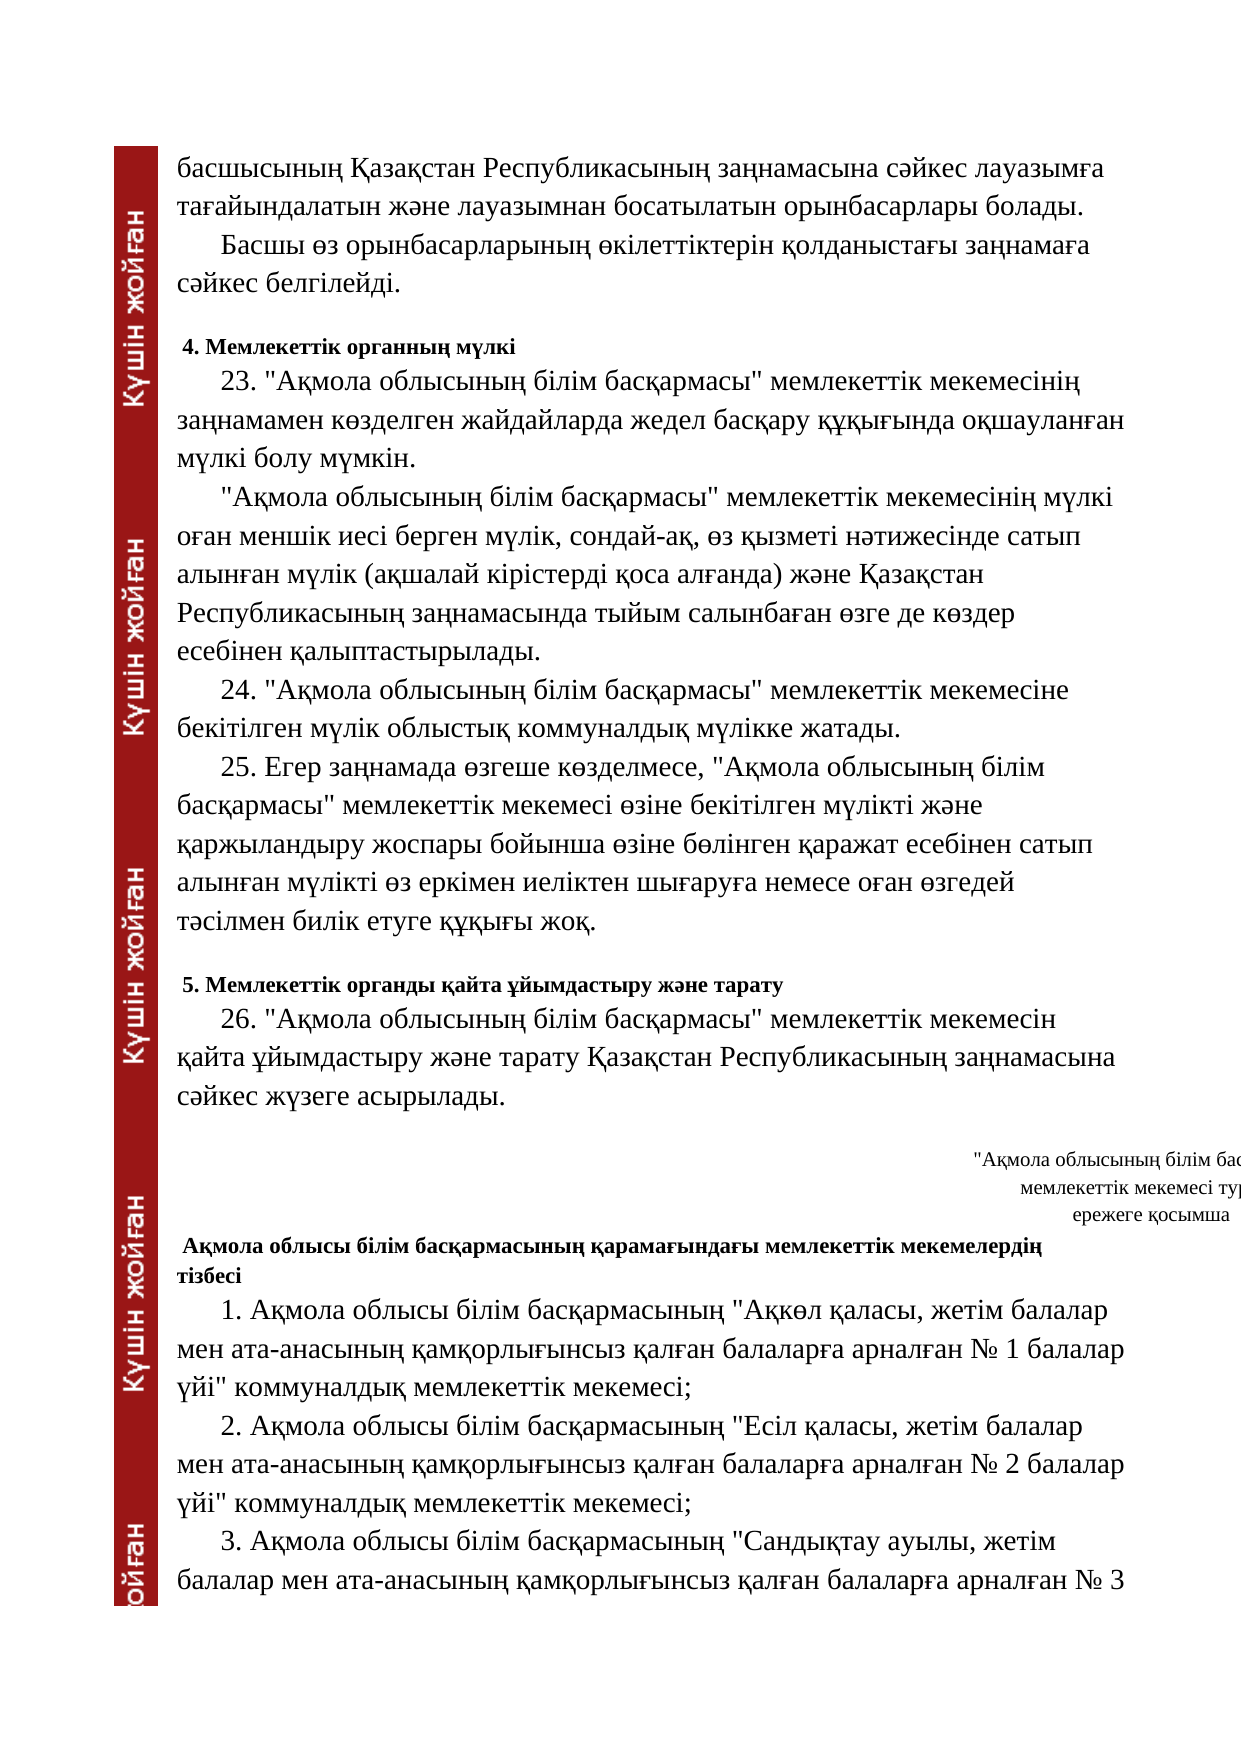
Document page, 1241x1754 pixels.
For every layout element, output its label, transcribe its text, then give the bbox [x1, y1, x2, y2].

table_header "Ақмола облысының білім басқармасы" мемлекеттік мекемесі туралы ережеге қосымша [912, 1146, 1240, 1232]
text 23. "Ақмола облысының білім басқармасы" мемлекеттік мекемесінің заңнамамен көзделген жайдайларда жедел басқару құқығында оқшауланған мүлкі болу мүмкін. "Ақмола облысының білім басқармасы" мемлекеттік мекемесінің мүлкі оған меншік иесі берген мүлік, сондай-ақ, өз қызметі нәтижесінде сатып алынған мүлік (ақшалай кірістерді қоса алғанда) және Қазақстан Республикасының заңнамасында тыйым салынбаған өзге де көздер есебінен қалыптастырылады. 24. "Ақмола облысының білім басқармасы" мемлекеттік мекемесіне бекітілген мүлік облыстық коммуналдық мүлікке жатады. 25. Егер заңнамада өзгеше көзделмесе, "Ақмола облысының білім басқармасы" мемлекеттік мекемесі өзіне бекітілген мүлікті және қаржыландыру жоспары бойынша өзіне бөлінген қаражат есебінен сатып алынған мүлікті өз еркімен иеліктен шығаруға немесе оған өзгедей тәсілмен билік етуге құқығы жоқ. [112, 363, 1128, 967]
picture [114, 1288, 158, 1292]
picture [114, 967, 158, 971]
table_header [101, 1146, 912, 1232]
text 5. Мемлекеттік органды қайта ұйымдастыру және тарату [112, 971, 1128, 997]
picture [114, 146, 158, 150]
text Ақмола облысы білім басқармасының қарамағындағы мемлекеттік мекемелердің тізбесі [112, 1232, 1128, 1288]
picture [114, 359, 158, 363]
picture [114, 1596, 158, 1606]
text 4. Мемлекеттік органның мүлкі [112, 333, 1128, 359]
text 26. "Ақмола облысының білім басқармасы" мемлекеттік мекемесін қайта ұйымдастыру және тарату Қазақстан Республикасының заңнамасына сәйкес жүзеге асырылады. [112, 1001, 1128, 1142]
picture [114, 997, 158, 1001]
picture [114, 329, 158, 333]
picture [114, 1142, 158, 1146]
